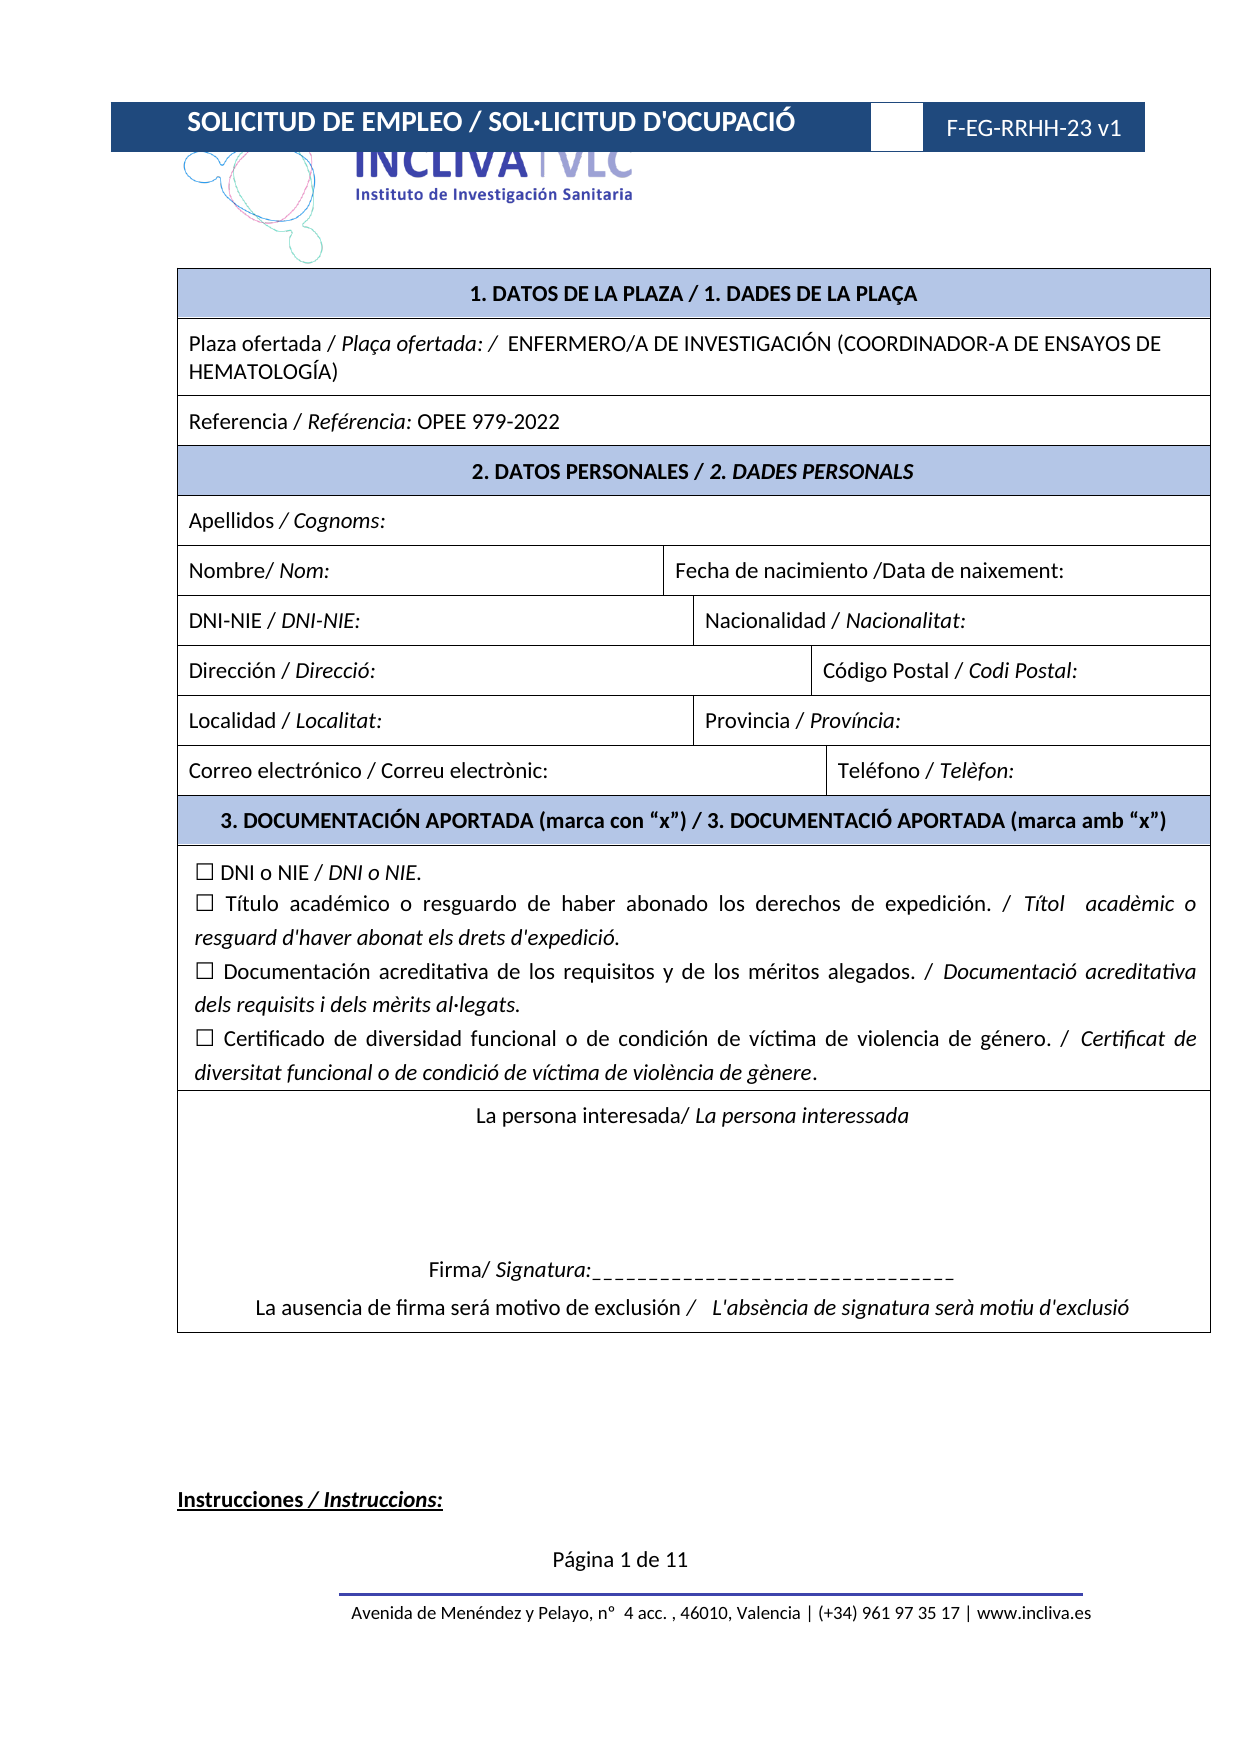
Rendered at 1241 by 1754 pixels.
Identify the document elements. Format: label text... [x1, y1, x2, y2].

text Instrucciones / Instruccions: [177, 1485, 1063, 1513]
table_cell Fecha de nacimiento /Data de naixement: [664, 546, 1210, 595]
table_cell Teléfono / Telèfon: [827, 746, 1210, 794]
table_cell 3. DOCUMENTACIÓN APORTADA (marca con “x”) / 3. DOCUMENTACIÓ APORTADA (marca amb “x”) [178, 796, 1210, 844]
table_cell Referencia / Reférencia: OPEE 979-2022 [178, 396, 1210, 445]
table_cell Provincia / Província: [694, 696, 1210, 745]
table_cell Plaza ofertada / Plaça ofertada: / ENFERMERO/A DE INVESTIGACIÓN (COORDINADOR-A DE ENSAYOS DE HEMATOLOGÍA) [178, 319, 1210, 395]
picture [177, 152, 331, 268]
table_cell DNI-NIE / DNI-NIE: [178, 596, 693, 645]
picture [349, 152, 633, 228]
table_header 1. DATOS DE LA PLAZA / 1. DADES DE LA PLAÇA [178, 269, 1210, 317]
table_cell Correo electrónico / Correu electrònic: [178, 746, 826, 794]
table_cell Apellidos / Cognoms: [178, 496, 1210, 545]
table_cell La persona interesada/ La persona interessada Firma/ Signatura:________________________________ La ausencia de firma será motivo de exclusión / L'absència de signatura serà motiu d'exclusió [178, 1091, 1210, 1332]
table_cell Código Postal / Codi Postal: [812, 646, 1210, 695]
table_cell 2. DATOS PERSONALES / 2. DADES PERSONALS [178, 446, 1210, 495]
table_cell Nacionalidad / Nacionalitat: [694, 596, 1210, 645]
table_cell DNI o NIE / DNI o NIE. Título académico o resguardo de haber abonado los derechos de expedición. / Títol acadèmic o resguard d'haver abonat els drets d'expedició. Documentación acreditativa de los requisitos y de los méritos alegados. / Documentació acreditativa dels requisits i dels mèrits al·legats. Certificado de diversidad funcional o de condición de víctima de violencia de género. / Certificat de diversitat funcional o de condició de víctima de violència de gènere. [178, 846, 1210, 1090]
table_cell Localidad / Localitat: [178, 696, 693, 745]
table_cell Dirección / Direcció: [178, 646, 811, 695]
table_cell Nombre/ Nom: [178, 546, 663, 595]
